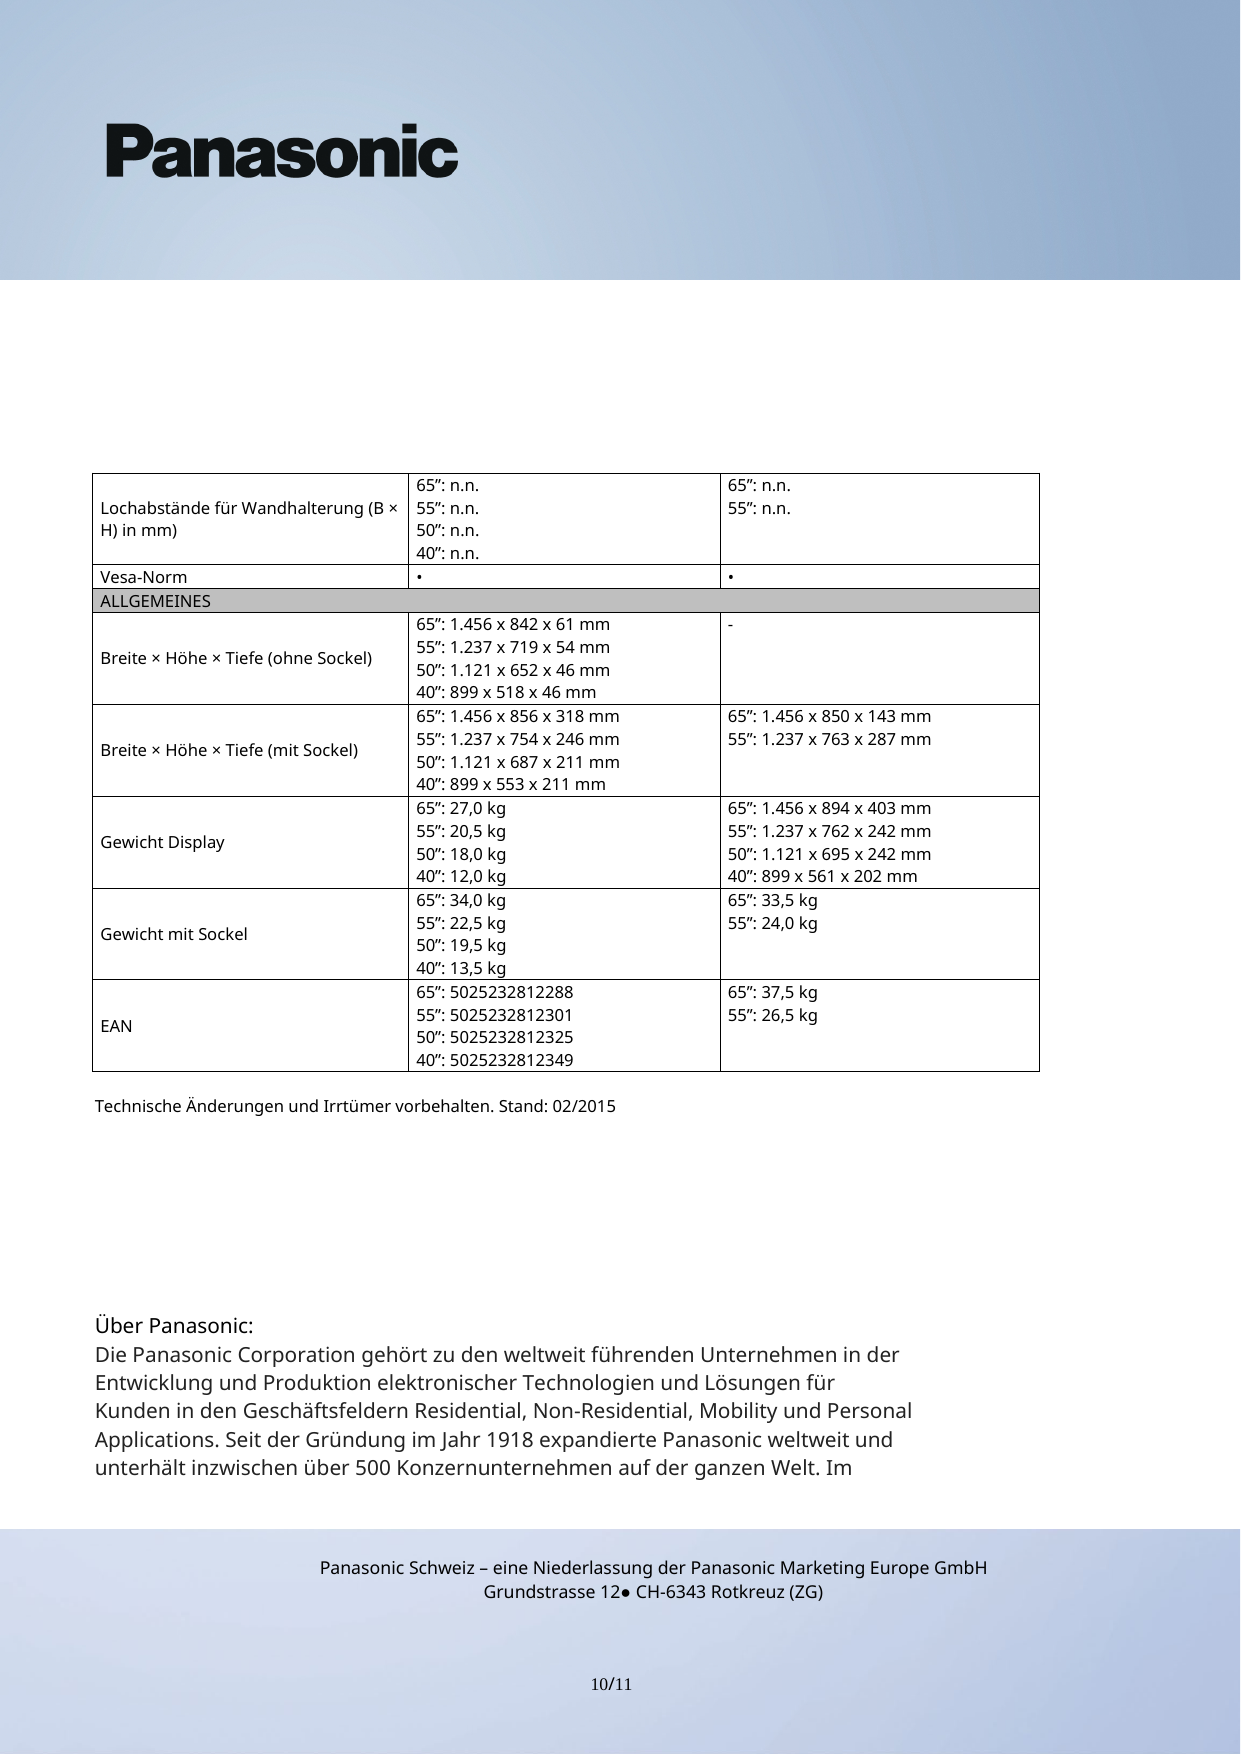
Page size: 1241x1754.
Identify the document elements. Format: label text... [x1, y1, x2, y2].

table_cell 65’’: 5025232812288 55’’: 5025232812301 50”: 5025232812325 40”: 5025232812349 [409, 980, 720, 1071]
picture [0, 1529, 1241, 1754]
table_cell 65’’: 34,0 kg 55’’: 22,5 kg 50”: 19,5 kg 40”: 13,5 kg [409, 889, 720, 979]
table_cell 65’’: 1.456 x 850 x 143 mm 55’’: 1.237 x 763 x 287 mm [721, 705, 1039, 796]
text Technische Änderungen und Irrtümer vorbehalten. Stand: 02/2015 [94, 1095, 915, 1118]
table_cell EAN [93, 980, 408, 1071]
table_cell 65’’: 1.456 x 842 x 61 mm 55’’: 1.237 x 719 x 54 mm 50”: 1.121 x 652 x 46 mm 40”: 899 x 518 x 46 mm [409, 613, 720, 704]
table_cell - [721, 613, 1039, 704]
table_cell Lochabstände für Wandhalterung (B × H) in mm) [93, 474, 408, 564]
table_cell Gewicht Display [93, 797, 408, 887]
table_cell 65’’: 37,5 kg 55’’: 26,5 kg [721, 980, 1039, 1071]
table_cell 65’’: 1.456 x 856 x 318 mm 55’’: 1.237 x 754 x 246 mm 50”: 1.121 x 687 x 211 mm 40”: 899 x 553 x 211 mm [409, 705, 720, 796]
table_cell • [409, 565, 720, 588]
table_cell 65’’: n.n. 55’’: n.n. 50”: n.n. 40”: n.n. [409, 474, 720, 564]
table_cell Gewicht mit Sockel [93, 889, 408, 979]
table_cell Breite × Höhe × Tiefe (mit Sockel) [93, 705, 408, 796]
table_cell • [721, 565, 1039, 588]
text Über Panasonic: [94, 1311, 915, 1340]
table_cell 65’’: 1.456 x 894 x 403 mm 55’’: 1.237 x 762 x 242 mm 50”: 1.121 x 695 x 242 mm 40”: 899 x 561 x 202 mm [721, 797, 1039, 887]
table_cell Vesa-Norm [93, 565, 408, 588]
table_cell ALLGEMEINES [93, 589, 1039, 612]
table_cell Breite × Höhe × Tiefe (ohne Sockel) [93, 613, 408, 704]
picture [0, 0, 1241, 280]
table_cell 65’’: 33,5 kg 55’’: 24,0 kg [721, 889, 1039, 979]
table_cell 65’’: n.n. 55’’: n.n. [721, 474, 1039, 564]
table_cell 65’’: 27,0 kg 55’’: 20,5 kg 50”: 18,0 kg 40”: 12,0 kg [409, 797, 720, 887]
